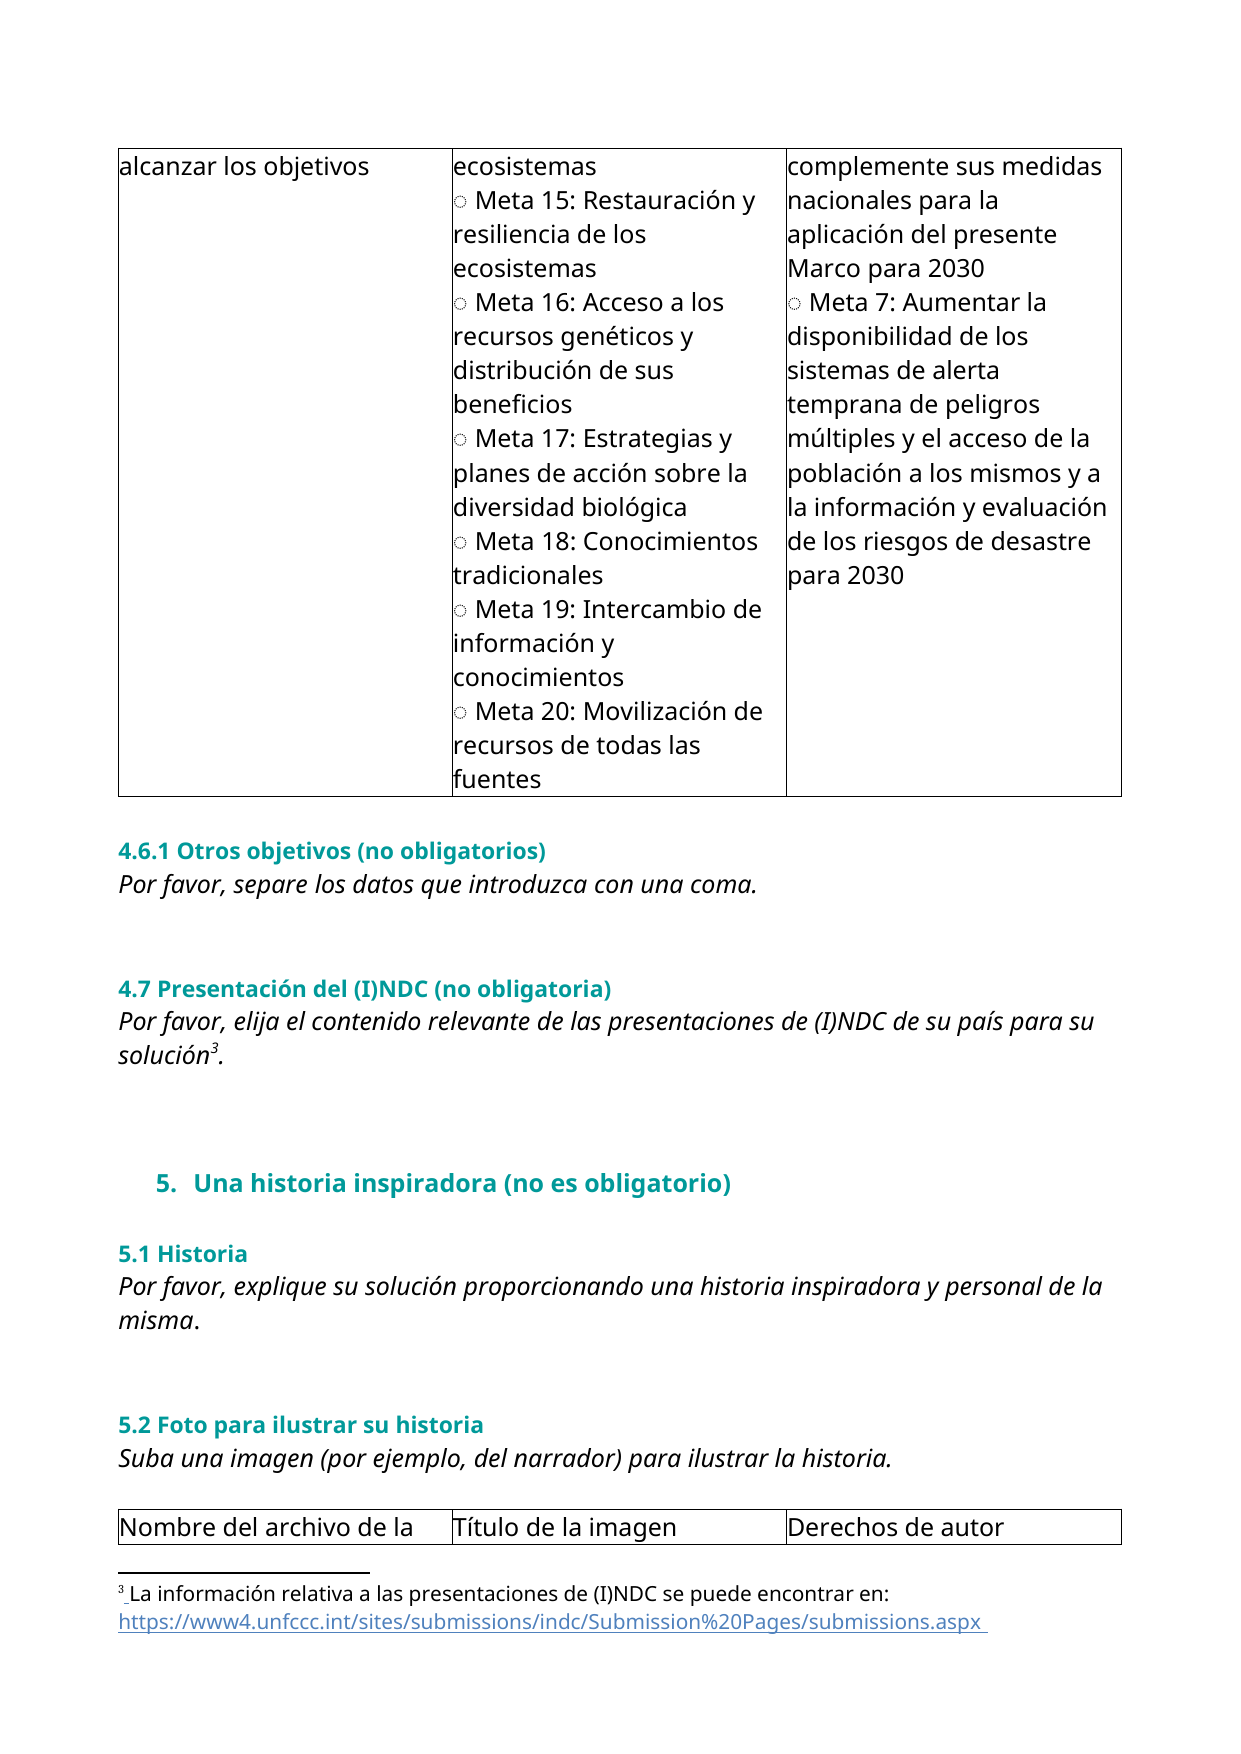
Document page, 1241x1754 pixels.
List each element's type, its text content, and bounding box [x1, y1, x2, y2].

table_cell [119, 149, 452, 796]
table_header Derechos de autor [787, 1510, 1121, 1544]
text Por favor, elija el contenido relevante de las presentaciones de (I)NDC de su país para su solución. [118, 1004, 1122, 1072]
subtitle 4.7 Presentación del (I)NDC (no obligatoria) [118, 973, 1122, 1004]
text Por favor, separe los datos que introduzca con una coma. [118, 866, 1122, 900]
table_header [119, 1510, 452, 1544]
subtitle 5.2 Foto para ilustrar su historia [118, 1409, 1122, 1440]
subtitle Una historia inspiradora (no es obligatorio) [156, 1165, 1122, 1199]
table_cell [787, 149, 1121, 796]
text Por favor, explique su solución proporcionando una historia inspiradora y personal de la misma. [118, 1269, 1122, 1337]
subtitle 4.6.1 Otros objetivos (no obligatorios) [118, 835, 1122, 866]
subtitle 5.1 Historia [118, 1237, 1122, 1269]
text Suba una imagen (por ejemplo, del narrador) para ilustrar la historia. [118, 1440, 1122, 1474]
table_header Título de la imagen [453, 1510, 786, 1544]
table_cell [453, 149, 786, 796]
